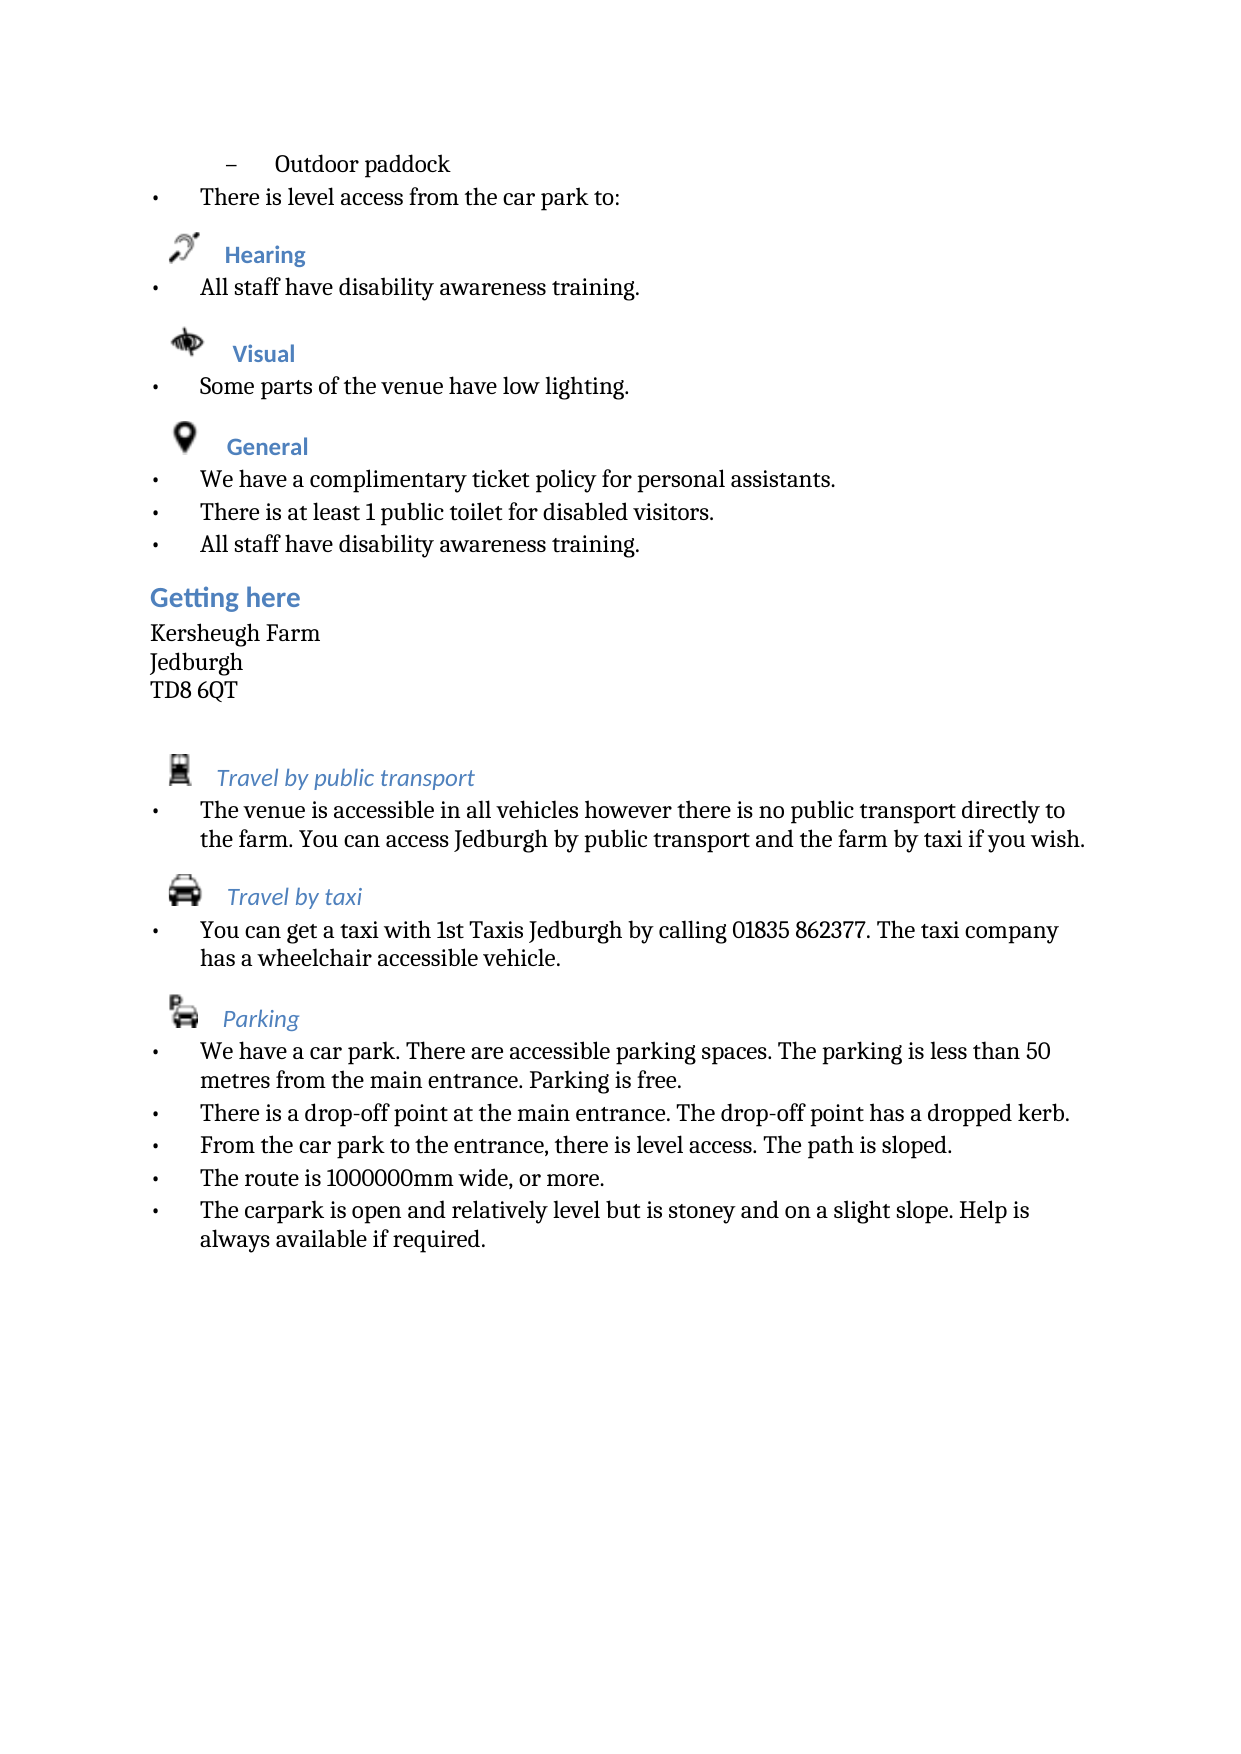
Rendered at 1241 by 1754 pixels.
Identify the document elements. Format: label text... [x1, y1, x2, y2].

list There is level access from the car park to: [150, 182, 1090, 211]
subtitle Travel by taxi [150, 874, 1090, 912]
list We have a complimentary ticket policy for personal assistants. [150, 465, 1090, 494]
list Outdoor paddock [225, 150, 1090, 179]
list The venue is accessible in all vehicles however there is no public transport directly to the farm. You can access Jedburgh by public transport and the farm by taxi if you wish. [150, 796, 1090, 853]
subtitle Getting here [150, 579, 1090, 615]
list There is a drop-off point at the main entrance. The drop-off point has a dropped kerb. [150, 1098, 1090, 1127]
list There is at least 1 public toilet for disabled visitors. [150, 497, 1090, 526]
subtitle Parking [150, 994, 1090, 1033]
list All staff have disability awareness training. [150, 273, 1090, 302]
list You can get a taxi with 1st Taxis Jedburgh by calling 01835 862377. The taxi company has a wheelchair accessible vehicle. [150, 916, 1090, 973]
list All staff have disability awareness training. [150, 530, 1090, 559]
picture [168, 874, 203, 906]
list We have a car park. There are accessible parking spaces. The parking is less than 50 metres from the main entrance. Parking is free. [150, 1037, 1090, 1095]
text Kersheugh Farm Jedburgh TD8 6QT [150, 619, 1090, 734]
picture [168, 322, 208, 362]
picture [168, 754, 192, 786]
picture [168, 232, 200, 264]
list From the car park to the entrance, there is level access. The path is sloped. [150, 1131, 1090, 1160]
subtitle Visual [150, 323, 1090, 368]
subtitle General [150, 422, 1090, 461]
picture [168, 993, 198, 1028]
list The route is 1000000mm wide, or more. [150, 1163, 1090, 1192]
picture [168, 421, 203, 455]
subtitle Travel by public transport [150, 755, 1090, 792]
list The carpark is open and relatively level but is stoney and on a slight slope. Help is always available if required. [150, 1196, 1090, 1253]
subtitle Hearing [150, 232, 1090, 269]
list Some parts of the venue have low lighting. [150, 372, 1090, 401]
